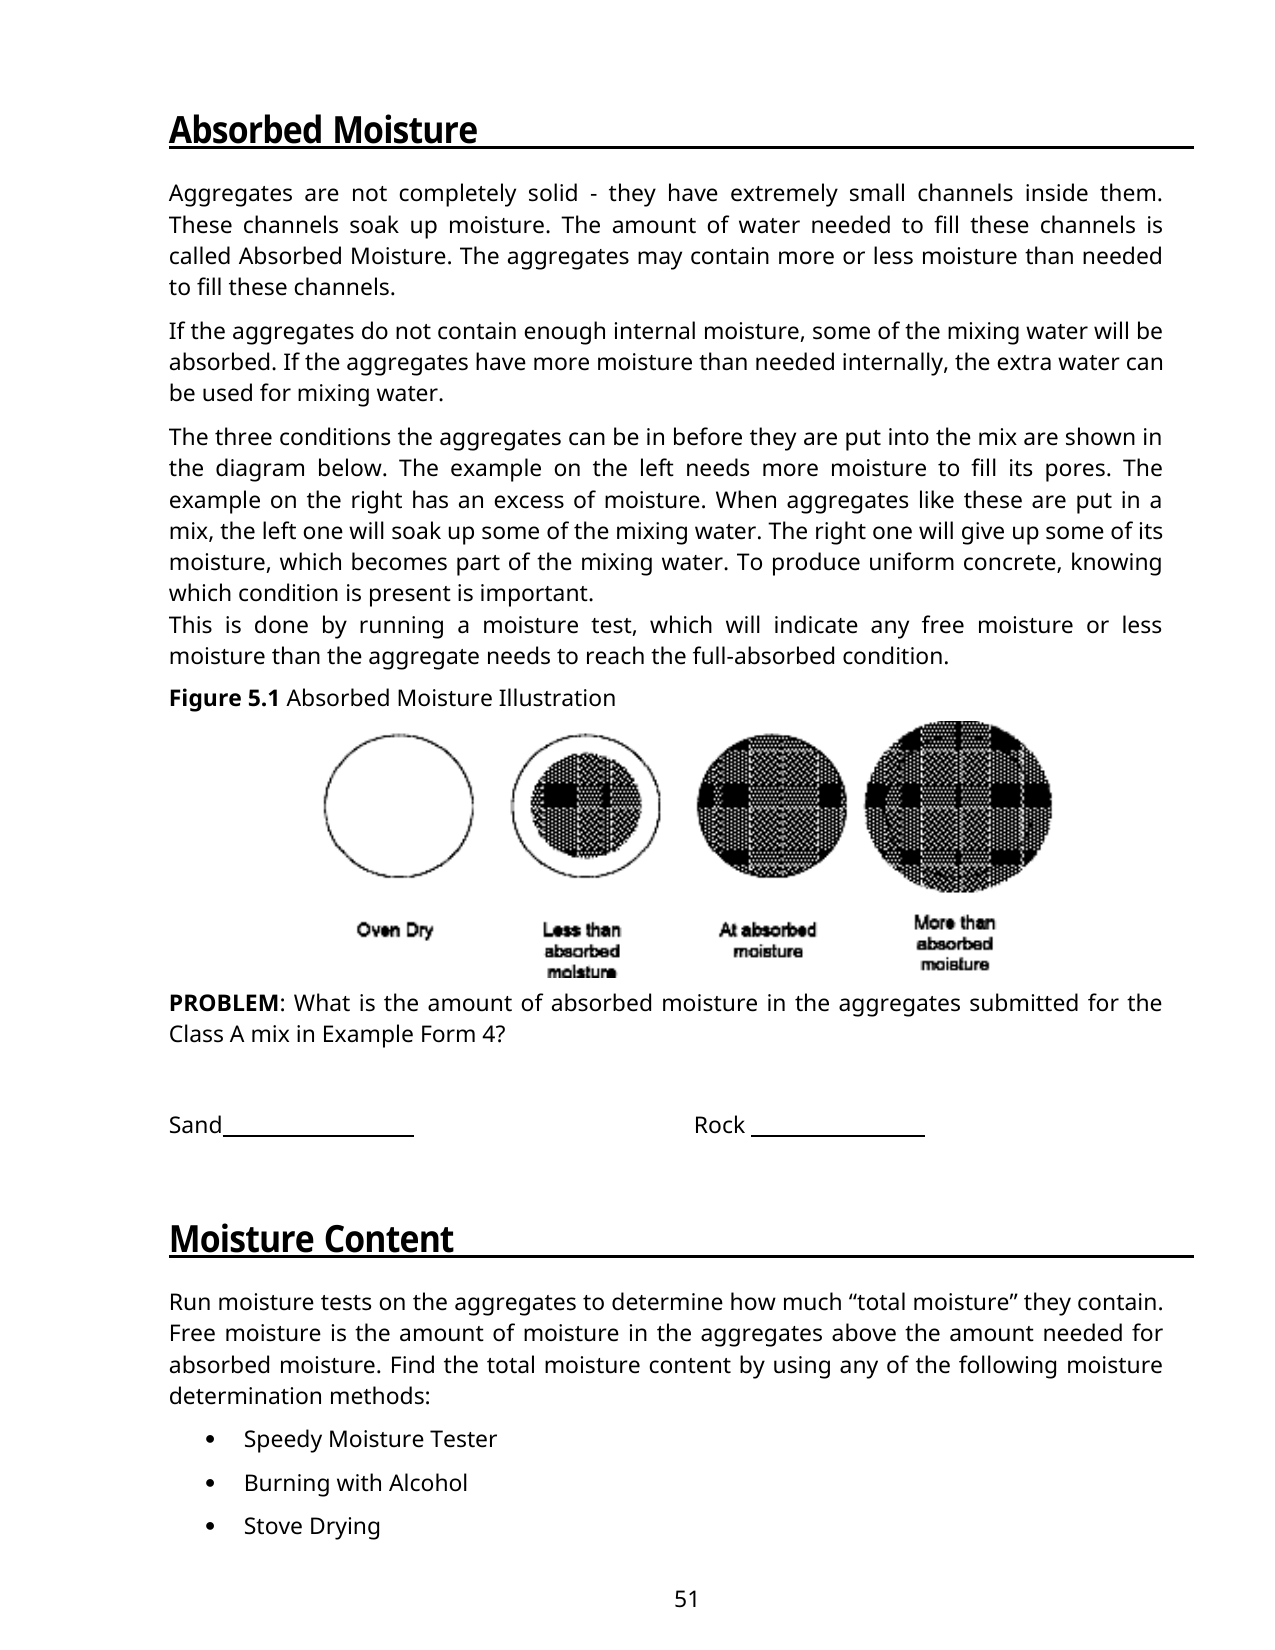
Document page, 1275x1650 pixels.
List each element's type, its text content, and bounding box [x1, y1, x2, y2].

list Burning with Alcohol [206, 1467, 1164, 1498]
text Run moisture tests on the aggregates to determine how much “total moisture” they contain. Free moisture is the amount of moisture in the aggregates above the amount needed for absorbed moisture. Find the total moisture content by using any of the following moisture determination methods: [169, 1286, 1164, 1411]
text The three conditions the aggregates can be in before they are put into the mix are shown in the diagram below. The example on the left needs more moisture to fill its pores. The example on the right has an excess of moisture. When aggregates like these are put in a mix, the left one will soak up some of the mixing water. The right one will give up some of its moisture, which becomes part of the mixing water. To produce uniform concrete, knowing which condition is present is important. [169, 421, 1164, 608]
text Figure 5.1 Absorbed Moisture Illustration [169, 682, 1164, 713]
subtitle Absorbed Moisture [169, 103, 1164, 146]
text This is done by running a moisture test, which will indicate any free moisture or less moisture than the aggregate needs to reach the full-absorbed condition. [169, 608, 1164, 671]
list Stove Drying [206, 1510, 1164, 1541]
picture [306, 721, 1053, 978]
text Sand Rock [169, 1109, 1164, 1140]
subtitle Moisture Content [169, 1212, 1164, 1255]
text If the aggregates do not contain enough internal moisture, some of the mixing water will be absorbed. If the aggregates have more moisture than needed internally, the extra water can be used for mixing water. [169, 315, 1164, 408]
list Speedy Moisture Tester [206, 1423, 1164, 1455]
text Aggregates are not completely solid - they have extremely small channels inside them. These channels soak up moisture. The amount of water needed to fill these channels is called Absorbed Moisture. The aggregates may contain more or less moisture than needed to fill these channels. [169, 177, 1164, 302]
